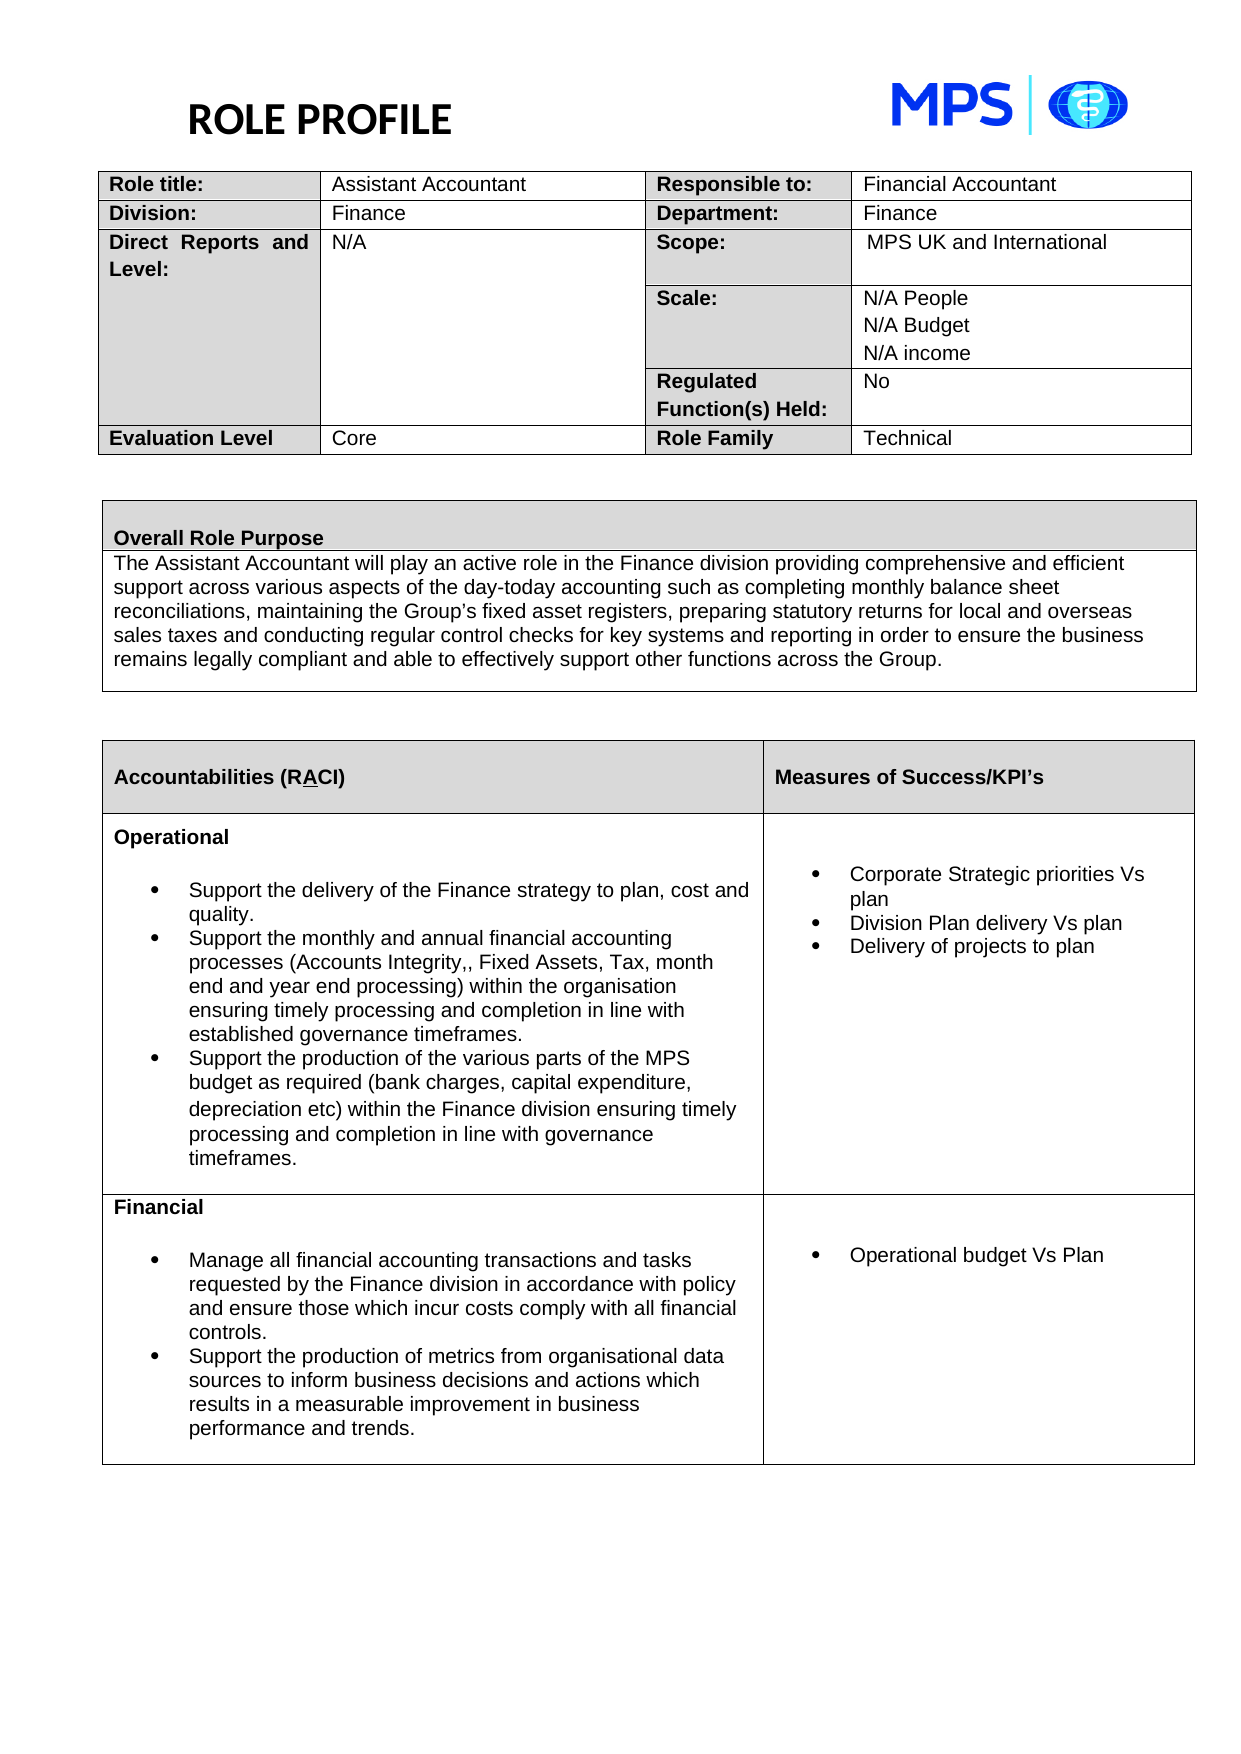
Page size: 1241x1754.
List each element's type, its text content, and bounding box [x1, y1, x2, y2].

table_header Measures of Success/KPI’s [764, 741, 1194, 813]
table_header Role title: [99, 172, 320, 199]
table_cell Evaluation Level [99, 426, 320, 454]
table_header Responsible to: [646, 172, 851, 199]
table_cell Scale: [646, 286, 851, 368]
table_cell Direct Reports and Level: [99, 230, 320, 425]
table_cell Regulated Function(s) Held: [646, 369, 851, 425]
table_cell Role Family [646, 426, 851, 454]
table_header Accountabilities (RACI) [103, 741, 763, 813]
table_cell Finance [321, 201, 645, 228]
table_cell Core [321, 426, 645, 454]
table_cell No [852, 369, 1191, 425]
table_cell Department: [646, 201, 851, 228]
table_cell Corporate Strategic priorities Vs plan Division Plan delivery Vs plan Delivery of projects to plan [764, 814, 1194, 1194]
table_cell N/A [321, 230, 645, 425]
table_cell Financial Manage all financial accounting transactions and tasks requested by the Finance division in accordance with policy and ensure those which incur costs comply with all financial controls. Support the production of metrics from organisational data sources to inform business decisions and actions which results in a measurable improvement in business performance and trends. [103, 1195, 763, 1464]
table_cell Finance [852, 201, 1191, 228]
table_header Financial Accountant [852, 172, 1191, 199]
table_cell Operational Support the delivery of the Finance strategy to plan, cost and quality. Support the monthly and annual financial accounting processes (Accounts Integrity,, Fixed Assets, Tax, month end and year end processing) within the organisation ensuring timely processing and completion in line with established governance timeframes. Support the production of the various parts of the MPS budget as required (bank charges, capital expenditure, depreciation etc) within the Finance division ensuring timely processing and completion in line with governance timeframes. [103, 814, 763, 1194]
table_cell The Assistant Accountant will play an active role in the Finance division providing comprehensive and efficient support across various aspects of the day-today accounting such as completing monthly balance sheet reconciliations, maintaining the Group’s fixed asset registers, preparing statutory returns for local and overseas sales taxes and conducting regular control checks for key systems and reporting in order to ensure the business remains legally compliant and able to effectively support other functions across the Group. [103, 551, 1196, 691]
table_cell N/A People N/A Budget N/A income [852, 286, 1191, 368]
picture [892, 75, 1128, 135]
table_cell MPS UK and International [852, 230, 1191, 284]
table_header Assistant Accountant [321, 172, 645, 199]
table_cell Scope: [646, 230, 851, 284]
table_cell Operational budget Vs Plan [764, 1195, 1194, 1464]
table_cell Technical [852, 426, 1191, 454]
table_header Overall Role Purpose [103, 501, 1196, 549]
table_cell Division: [99, 201, 320, 228]
